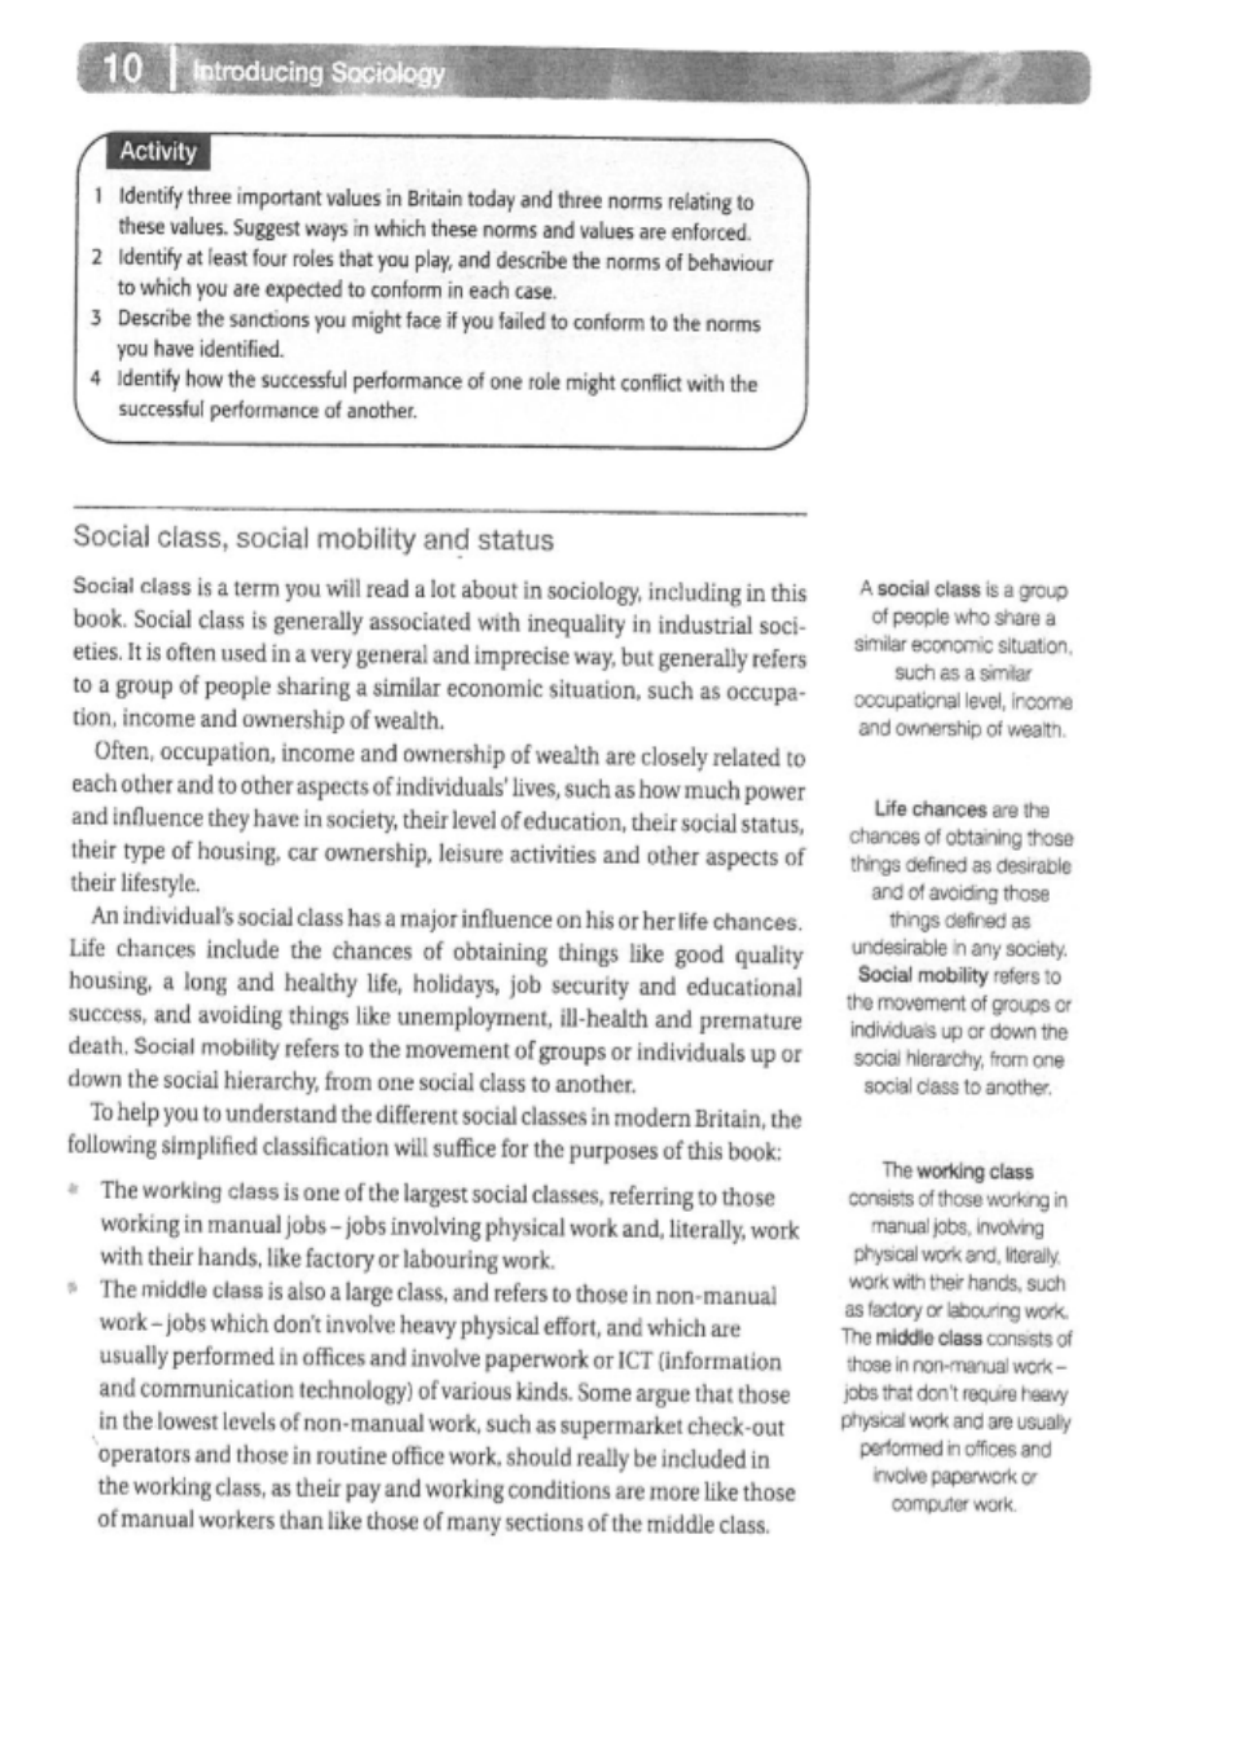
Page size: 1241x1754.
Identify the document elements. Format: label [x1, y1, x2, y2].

picture [36, 43, 1099, 1612]
